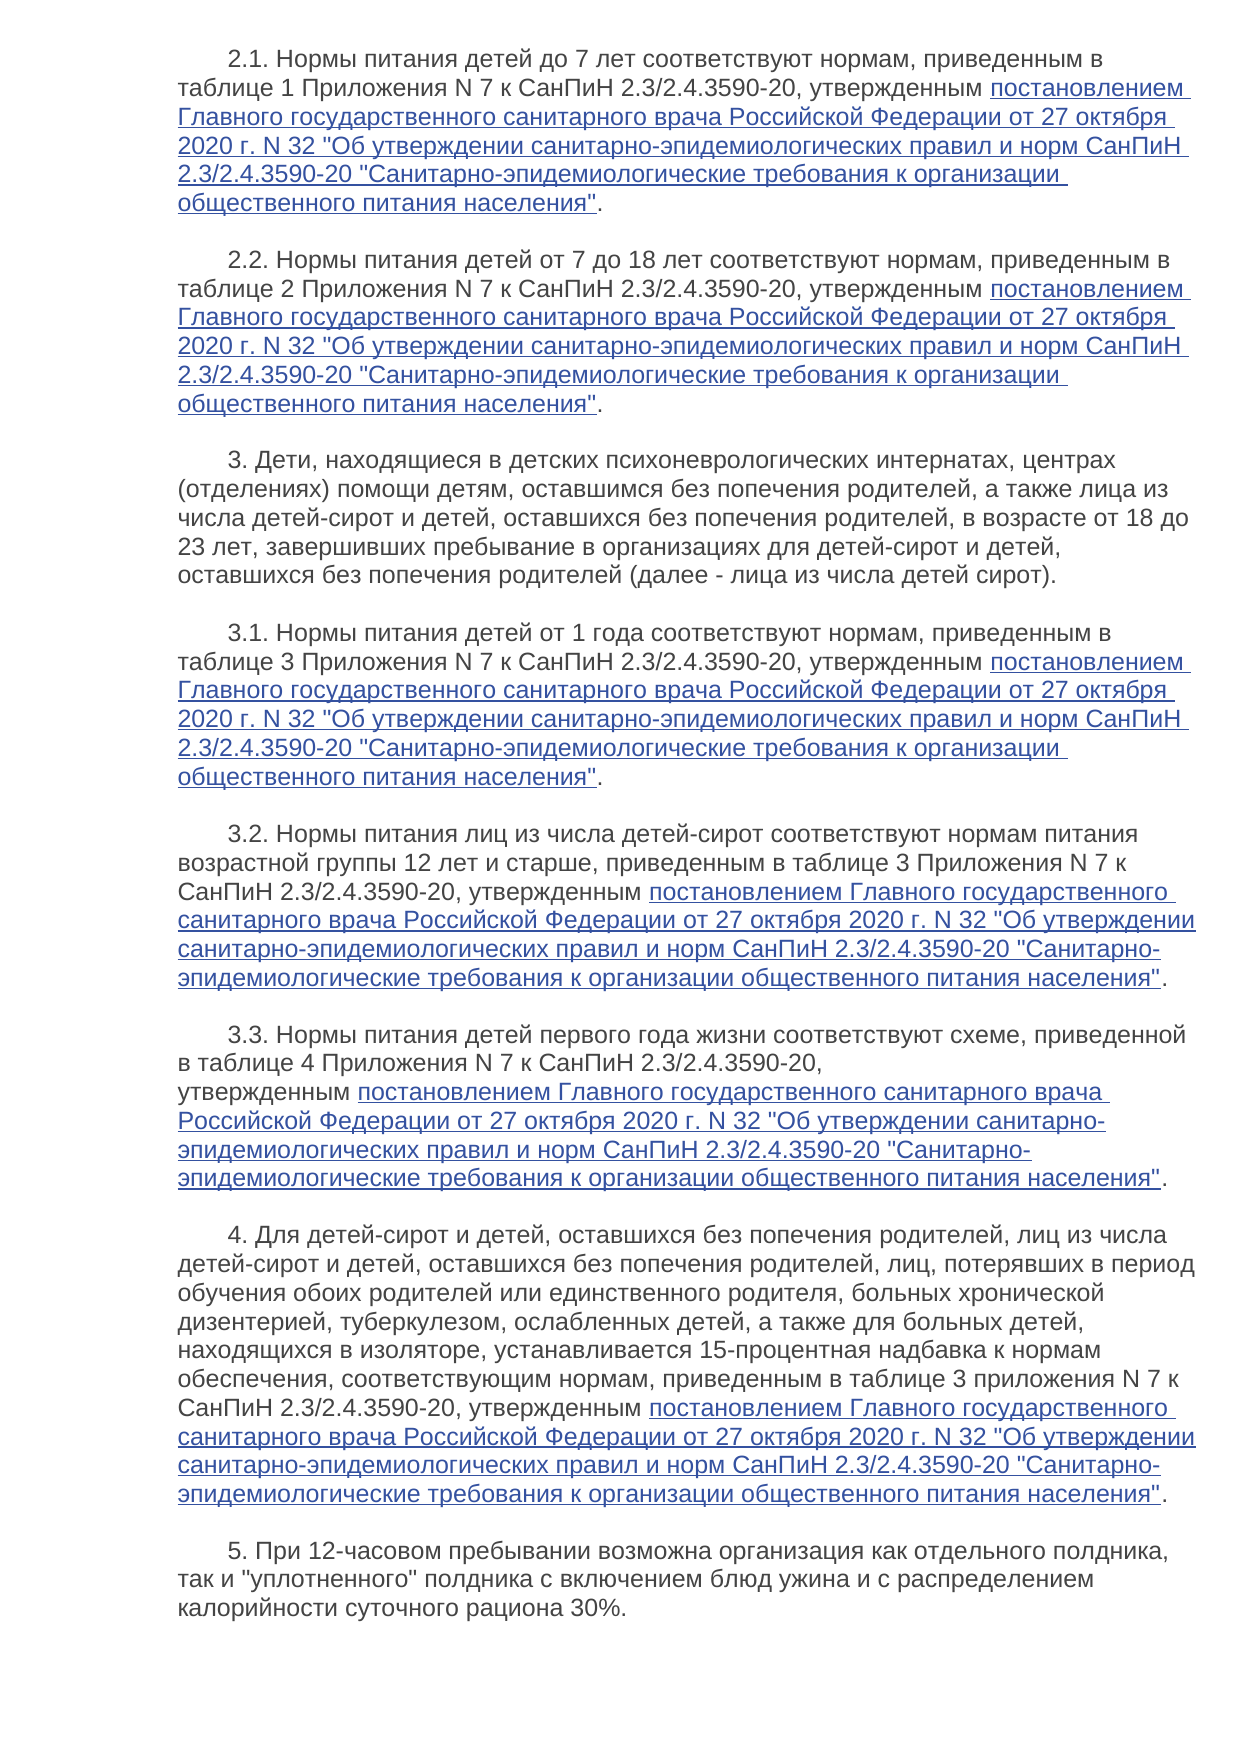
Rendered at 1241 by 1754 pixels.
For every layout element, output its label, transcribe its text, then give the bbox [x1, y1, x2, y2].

text 2.1. Нормы питания детей до 7 лет соответствуют нормам, приведенным в таблице 1 Приложения N 7 к СанПиН 2.3/2.4.3590-20, утвержденным постановлением Главного государственного санитарного врача Российской Федерации от 27 октября 2020 г. N 32 "Об утверждении санитарно-эпидемиологических правил и норм СанПиН 2.3/2.4.3590-20 "Санитарно-эпидемиологические требования к организации общественного питания населения". [177, 44, 1196, 245]
text 3.2. Нормы питания лиц из числа детей-сирот соответствуют нормам питания возрастной группы 12 лет и старше, приведенным в таблице 3 Приложения N 7 к СанПиН 2.3/2.4.3590-20, утвержденным постановлением Главного государственного санитарного врача Российской Федерации от 27 октября 2020 г. N 32 "Об утверждении санитарно-эпидемиологических правил и норм СанПиН 2.3/2.4.3590-20 "Санитарно-эпидемиологические требования к организации общественного питания населения". [177, 931, 1196, 1020]
text 3.3. Нормы питания детей первого года жизни соответствуют схеме, приведенной в таблице 4 Приложения N 7 к СанПиН 2.3/2.4.3590-20, утвержденным постановлением Главного государственного санитарного врача Российской Федерации от 27 октября 2020 г. N 32 "Об утверждении санитарно-эпидемиологических правил и норм СанПиН 2.3/2.4.3590-20 "Санитарно-эпидемиологические требования к организации общественного питания населения". [177, 1020, 1196, 1220]
text 2.2. Нормы питания детей от 7 до 18 лет соответствуют нормам, приведенным в таблице 2 Приложения N 7 к СанПиН 2.3/2.4.3590-20, утвержденным постановлением Главного государственного санитарного врача Российской Федерации от 27 октября 2020 г. N 32 "Об утверждении санитарно-эпидемиологических правил и норм СанПиН 2.3/2.4.3590-20 "Санитарно-эпидемиологические требования к организации общественного питания населения". [177, 245, 1196, 445]
text 3. Дети, находящиеся в детских психоневрологических интернатах, центрах (отделениях) помощи детям, оставшимся без попечения родителей, а также лица из числа детей-сирот и детей, оставшихся без попечения родителей, в возрасте от 18 до 23 лет, завершивших пребывание в организациях для детей-сирот и детей, оставшихся без попечения родителей (далее - лица из числа детей сирот). [177, 445, 1196, 589]
text 4. Для детей-сирот и детей, оставшихся без попечения родителей, лиц из числа детей-сирот и детей, оставшихся без попечения родителей, лиц, потерявших в период обучения обоих родителей или единственного родителя, больных хронической дизентерией, туберкулезом, ослабленных детей, а также для больных детей, находящихся в изоляторе, устанавливается 15-процентная надбавка к нормам обеспечения, соответствующим нормам, приведенным в таблице 3 приложения N 7 к СанПиН 2.3/2.4.3590-20, утвержденным постановлением Главного государственного санитарного врача Российской Федерации от 27 октября 2020 г. N 32 "Об утверждении санитарно-эпидемиологических правил и норм СанПиН 2.3/2.4.3590-20 "Санитарно-эпидемиологические требования к организации общественного питания населения". [177, 1220, 1196, 1446]
text 3.2. Нормы питания лиц из числа детей-сирот соответствуют нормам питания возрастной группы 12 лет и старше, приведенным в таблице 3 Приложения N 7 к СанПиН 2.3/2.4.3590-20, утвержденным постановлением Главного государственного санитарного врача Российской Федерации от 27 октября 2020 г. N 32 "Об утверждении санитарно-эпидемиологических правил и норм СанПиН 2.3/2.4.3590-20 "Санитарно-эпидемиологические требования к организации общественного питания населения". [177, 819, 1196, 930]
text 4. Для детей-сирот и детей, оставшихся без попечения родителей, лиц из числа детей-сирот и детей, оставшихся без попечения родителей, лиц, потерявших в период обучения обоих родителей или единственного родителя, больных хронической дизентерией, туберкулезом, ослабленных детей, а также для больных детей, находящихся в изоляторе, устанавливается 15-процентная надбавка к нормам обеспечения, соответствующим нормам, приведенным в таблице 3 приложения N 7 к СанПиН 2.3/2.4.3590-20, утвержденным постановлением Главного государственного санитарного врача Российской Федерации от 27 октября 2020 г. N 32 "Об утверждении санитарно-эпидемиологических правил и норм СанПиН 2.3/2.4.3590-20 "Санитарно-эпидемиологические требования к организации общественного питания населения". [177, 1447, 1196, 1536]
text 3.1. Нормы питания детей от 1 года соответствуют нормам, приведенным в таблице 3 Приложения N 7 к СанПиН 2.3/2.4.3590-20, утвержденным постановлением Главного государственного санитарного врача Российской Федерации от 27 октября 2020 г. N 32 "Об утверждении санитарно-эпидемиологических правил и норм СанПиН 2.3/2.4.3590-20 "Санитарно-эпидемиологические требования к организации общественного питания населения". [177, 618, 1196, 790]
text 5. При 12-часовом пребывании возможна организация как отдельного полдника, так и "уплотненного" полдника с включением блюд ужина и с распределением калорийности суточного рациона 30%. [177, 1536, 1196, 1650]
